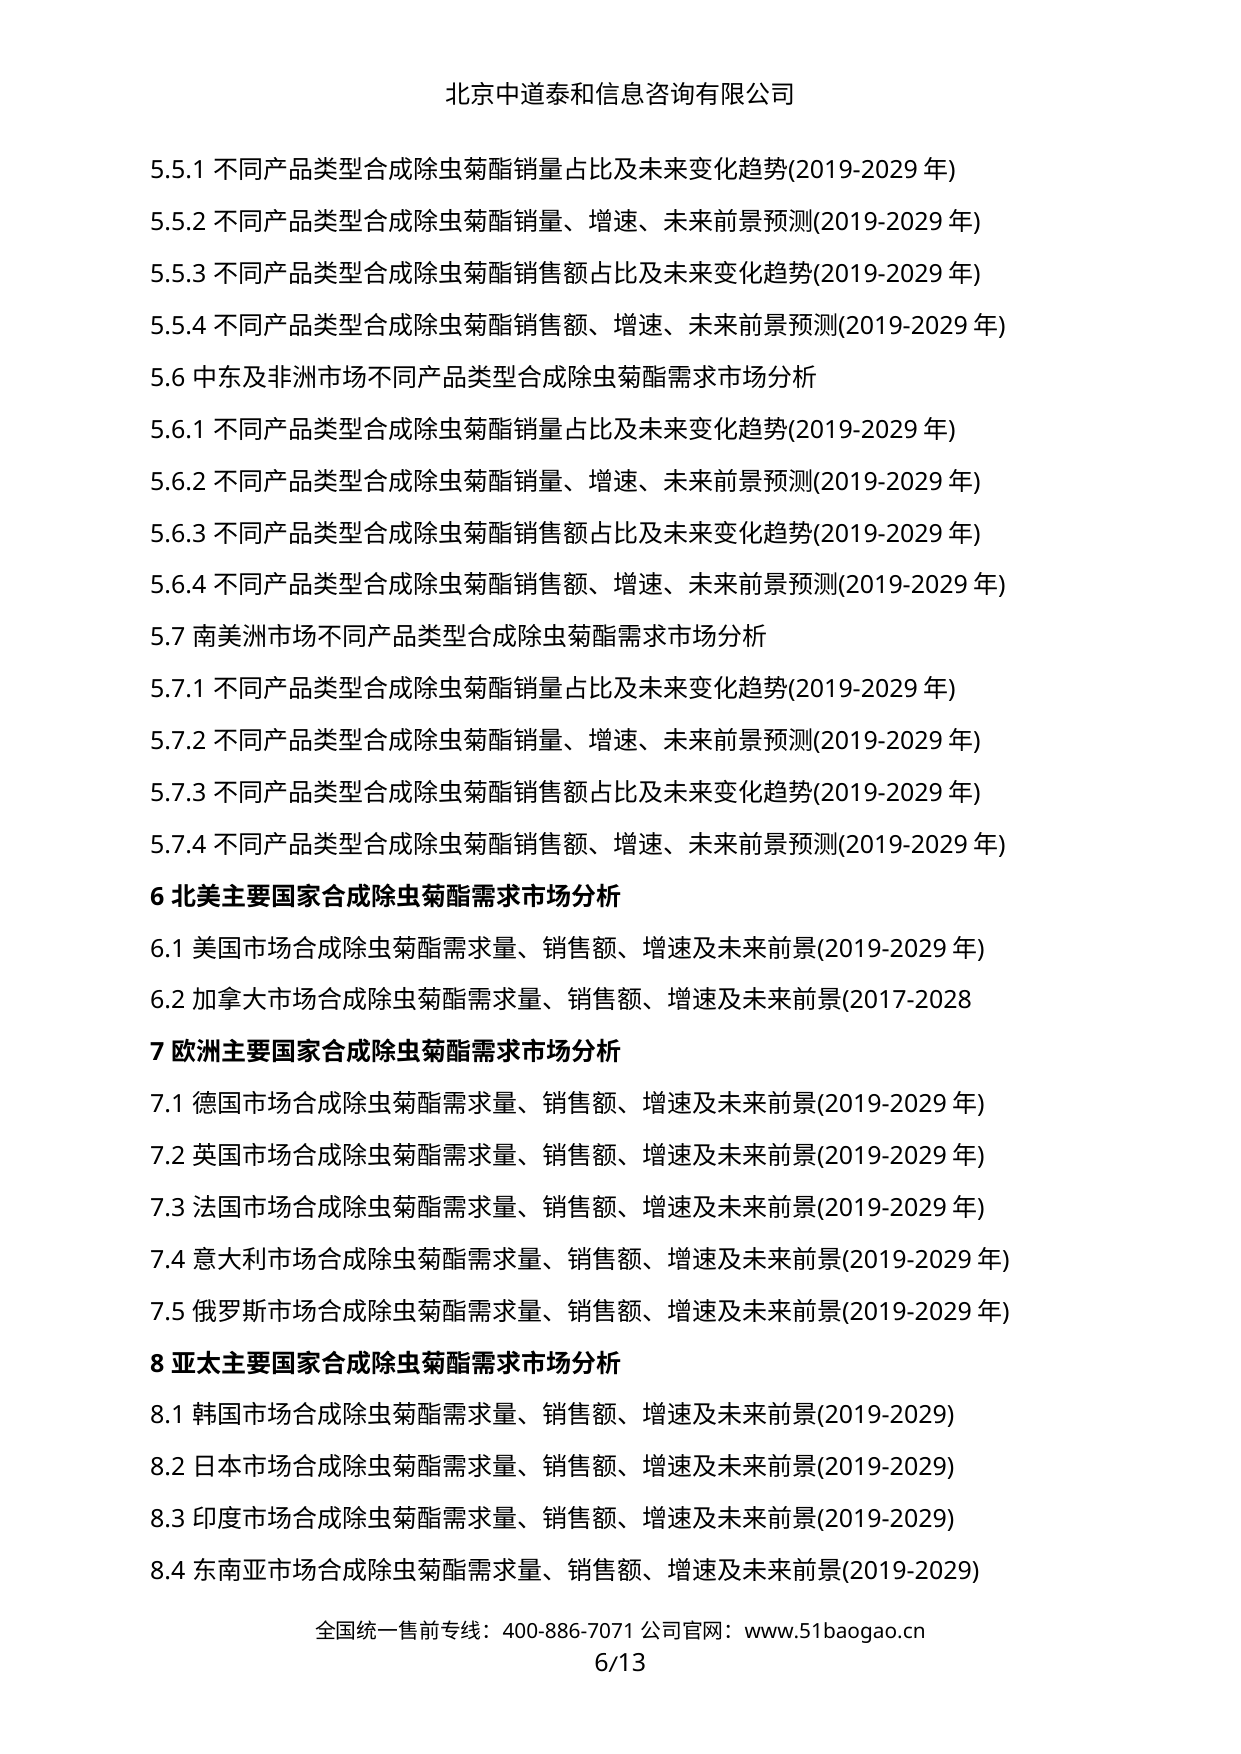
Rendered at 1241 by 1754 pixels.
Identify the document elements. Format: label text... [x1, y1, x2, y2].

text 5.6 中东及非洲市场不同产品类型合成除虫菊酯需求市场分析 [150, 357, 1090, 394]
text 7.4 意大利市场合成除虫菊酯需求量、销售额、增速及未来前景(2019-2029年) [150, 1239, 1090, 1276]
text 8.2 日本市场合成除虫菊酯需求量、销售额、增速及未来前景(2019-2029) [150, 1447, 1090, 1483]
text 5.6.3 不同产品类型合成除虫菊酯销售额占比及未来变化趋势(2019-2029年) [150, 513, 1090, 549]
text 5.5.4 不同产品类型合成除虫菊酯销售额、增速、未来前景预测(2019-2029年) [150, 306, 1090, 342]
text 8 亚太主要国家合成除虫菊酯需求市场分析 [150, 1343, 1090, 1379]
text 5.6.1 不同产品类型合成除虫菊酯销量占比及未来变化趋势(2019-2029年) [150, 409, 1090, 446]
text 5.7.1 不同产品类型合成除虫菊酯销量占比及未来变化趋势(2019-2029年) [150, 669, 1090, 705]
text 8.1 韩国市场合成除虫菊酯需求量、销售额、增速及未来前景(2019-2029) [150, 1395, 1090, 1431]
text 5.5.1 不同产品类型合成除虫菊酯销量占比及未来变化趋势(2019-2029年) [150, 150, 1090, 186]
text 5.7.4 不同产品类型合成除虫菊酯销售额、增速、未来前景预测(2019-2029年) [150, 824, 1090, 861]
text 5.5.2 不同产品类型合成除虫菊酯销量、增速、未来前景预测(2019-2029年) [150, 202, 1090, 238]
text 5.6.4 不同产品类型合成除虫菊酯销售额、增速、未来前景预测(2019-2029年) [150, 565, 1090, 601]
text 5.7 南美洲市场不同产品类型合成除虫菊酯需求市场分析 [150, 617, 1090, 653]
text 7.3 法国市场合成除虫菊酯需求量、销售额、增速及未来前景(2019-2029年) [150, 1187, 1090, 1224]
text 5.6.2 不同产品类型合成除虫菊酯销量、增速、未来前景预测(2019-2029年) [150, 461, 1090, 497]
text 7.2 英国市场合成除虫菊酯需求量、销售额、增速及未来前景(2019-2029年) [150, 1136, 1090, 1172]
text 8.3 印度市场合成除虫菊酯需求量、销售额、增速及未来前景(2019-2029) [150, 1499, 1090, 1535]
text 5.7.3 不同产品类型合成除虫菊酯销售额占比及未来变化趋势(2019-2029年) [150, 772, 1090, 809]
text 7.5 俄罗斯市场合成除虫菊酯需求量、销售额、增速及未来前景(2019-2029年) [150, 1291, 1090, 1327]
text 5.5.3 不同产品类型合成除虫菊酯销售额占比及未来变化趋势(2019-2029年) [150, 254, 1090, 290]
text 7 欧洲主要国家合成除虫菊酯需求市场分析 [150, 1032, 1090, 1068]
text 7.1 德国市场合成除虫菊酯需求量、销售额、增速及未来前景(2019-2029年) [150, 1084, 1090, 1120]
text 5.7.2 不同产品类型合成除虫菊酯销量、增速、未来前景预测(2019-2029年) [150, 721, 1090, 757]
text 8.4 东南亚市场合成除虫菊酯需求量、销售额、增速及未来前景(2019-2029) [150, 1551, 1090, 1587]
text 6.2 加拿大市场合成除虫菊酯需求量、销售额、增速及未来前景(2017-2028 [150, 980, 1090, 1016]
text 6 北美主要国家合成除虫菊酯需求市场分析 [150, 876, 1090, 912]
text 6.1 美国市场合成除虫菊酯需求量、销售额、增速及未来前景(2019-2029年) [150, 928, 1090, 964]
